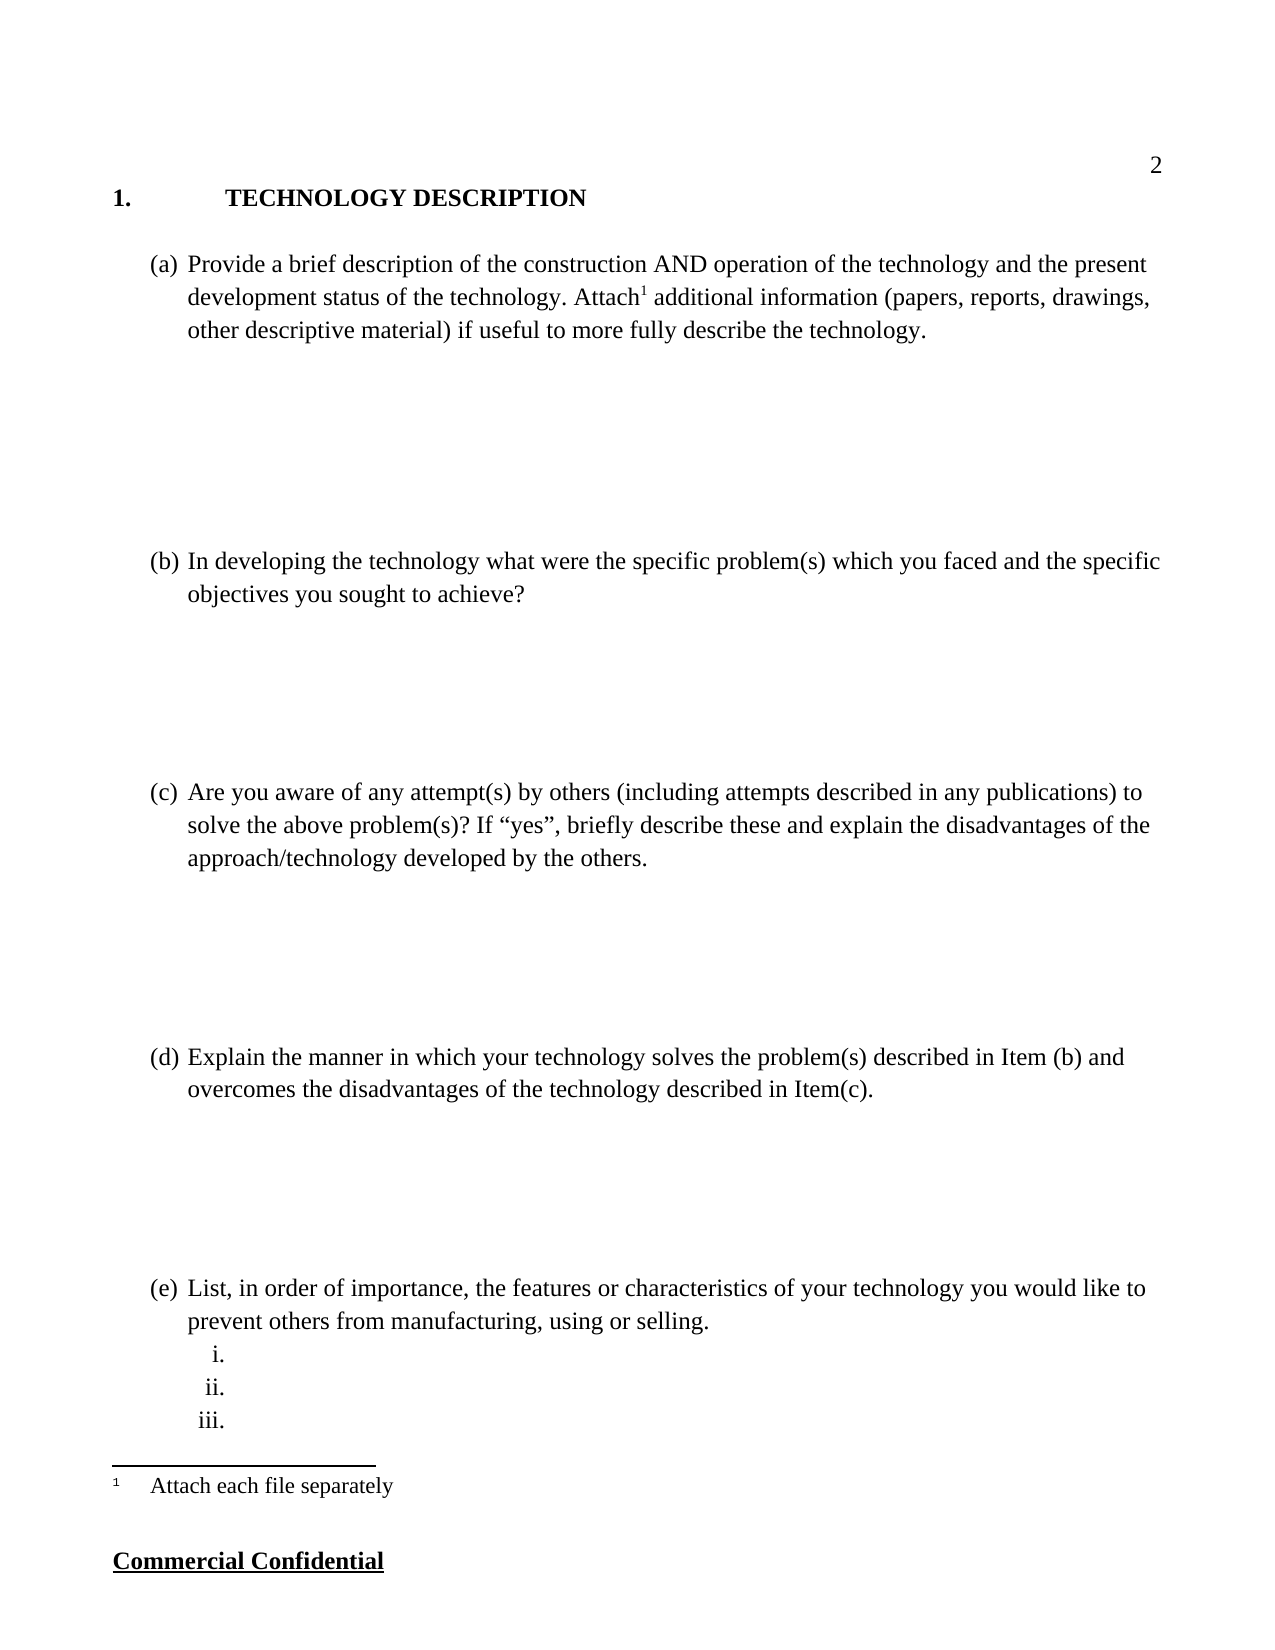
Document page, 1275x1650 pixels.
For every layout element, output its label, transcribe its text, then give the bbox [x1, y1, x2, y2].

list In developing the technology what were the specific problem(s) which you faced and the specific objectives you sought to achieve? [150, 546, 1162, 608]
list Provide a brief description of the construction AND operation of the technology and the present development status of the technology. Attach additional information (papers, reports, drawings, other descriptive material) if useful to more fully describe the technology. [150, 249, 1162, 344]
list List, in order of importance, the features or characteristics of your technology you would like to prevent others from manufacturing, using or selling. [150, 1273, 1162, 1334]
list TECHNOLOGY DESCRIPTION [112, 150, 1162, 212]
list Explain the manner in which your technology solves the problem(s) described in Item (b) and overcomes the disadvantages of the technology described in Item(c). [150, 1042, 1162, 1103]
list Are you aware of any attempt(s) by others (including attempts described in any publications) to solve the above problem(s)? If “yes”, briefly describe these and explain the disadvantages of the approach/technology developed by the others. [150, 777, 1162, 872]
